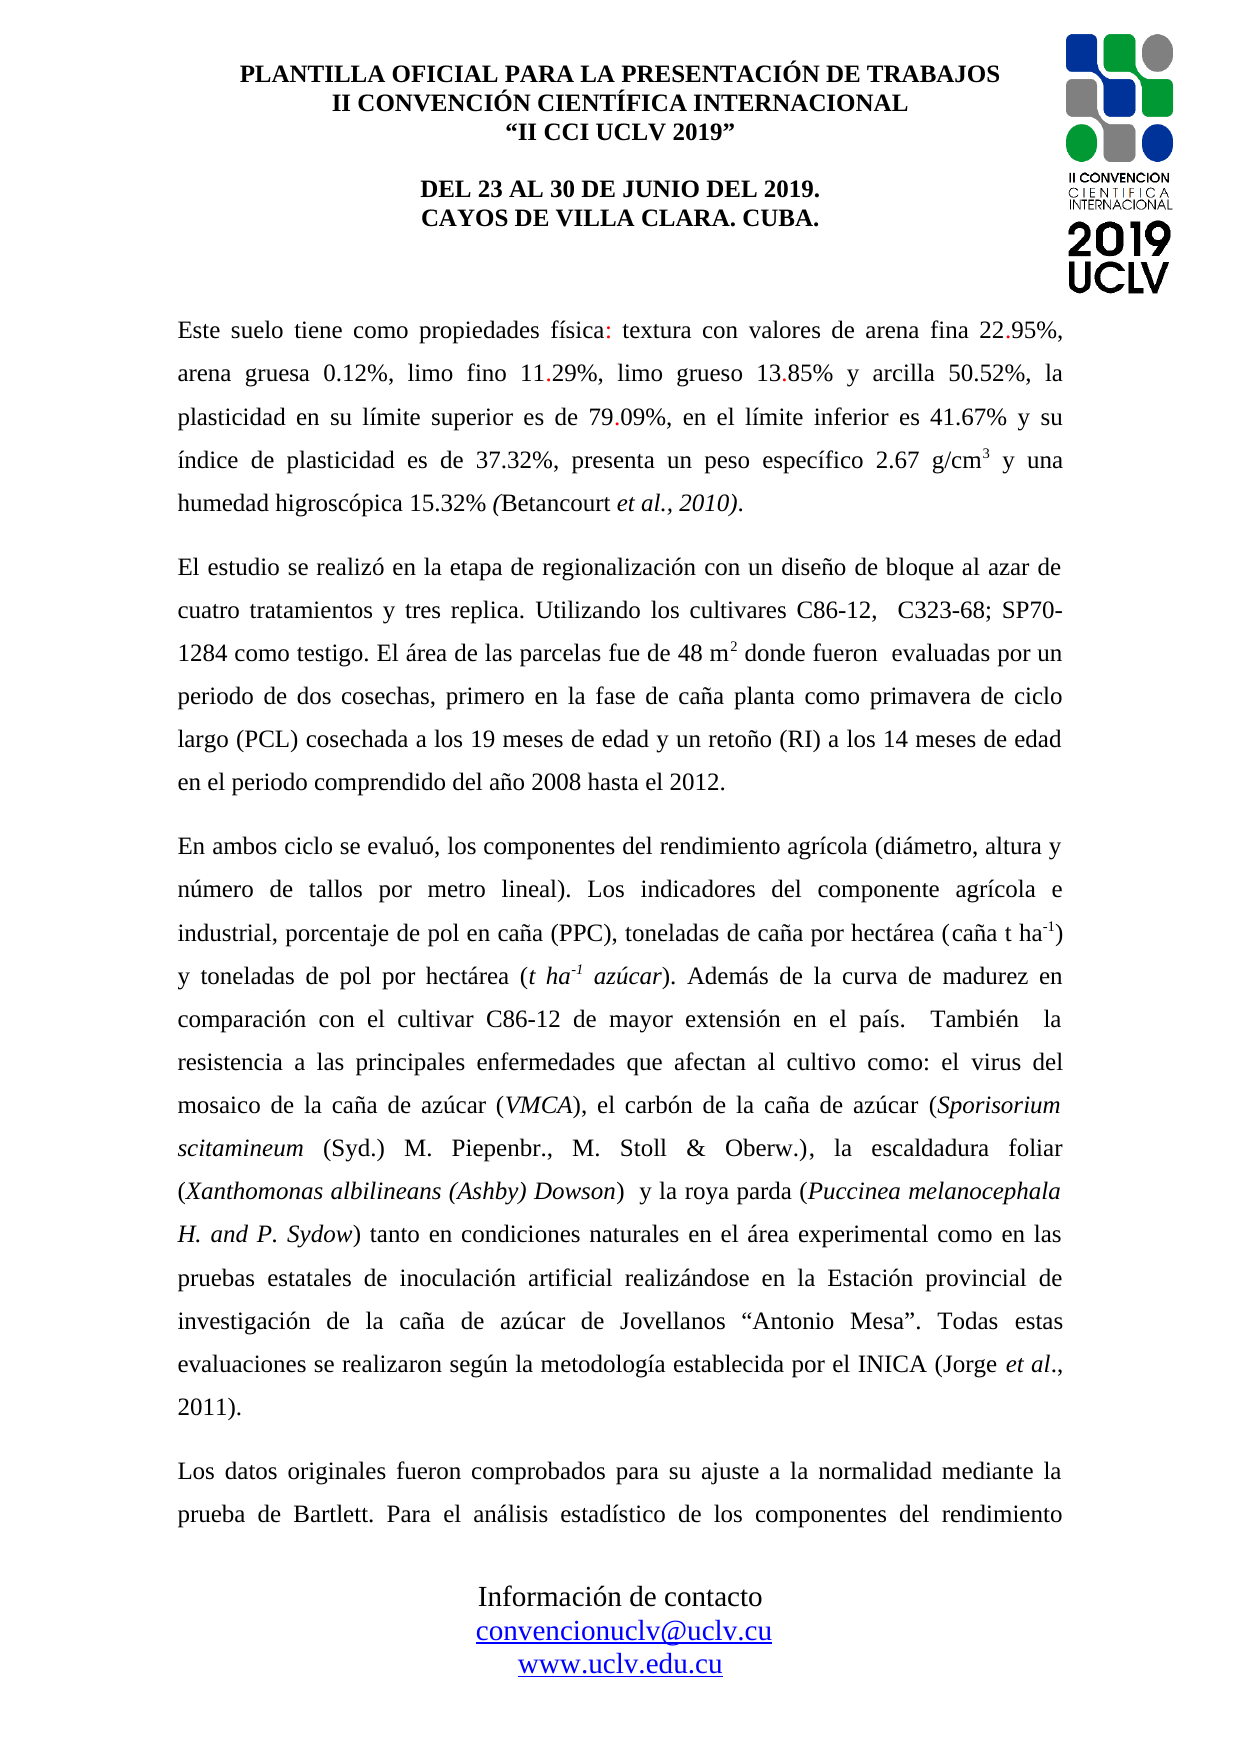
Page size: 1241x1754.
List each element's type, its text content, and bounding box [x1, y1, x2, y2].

text En ambos ciclo se evaluó, los componentes del rendimiento agrícola (diámetro, altura y número de tallos por metro lineal). Los indicadores del componente agrícola e industrial, porcentaje de pol en caña (PPC), toneladas de caña por hectárea (caña t ha-1) y toneladas de pol por hectárea (t ha-1 azúcar). Además de la curva de madurez en comparación con el cultivar C86-12 de mayor extensión en el país. También la resistencia a las principales enfermedades que afectan al cultivo como: el virus del mosaico de la caña de azúcar (VMCA), el carbón de la caña de azúcar (Sporisorium scitamineum (Syd.) M. Piepenbr., M. Stoll & Oberw.), la escaldadura foliar (Xanthomonas albilineans (Ashby) Dowson) y la roya parda (Puccinea melanocephala H. and P. Sydow) tanto en condiciones naturales en el área experimental como en las pruebas estatales de inoculación artificial realizándose en la Estación provincial de investigación de la caña de azúcar de Jovellanos “Antonio Mesa”. Todas estas evaluaciones se realizaron según la metodología establecida por el INICA (Jorge et al., 2011). [177, 831, 1063, 1421]
text El estudio se realizó en la etapa de regionalización con un diseño de bloque al azar de cuatro tratamientos y tres replica. Utilizando los cultivares C86-12, C323-68; SP70-1284 como testigo. El área de las parcelas fue de donde fueron evaluadas por un periodo de dos cosechas, primero en la fase de caña planta como primavera de ciclo largo (PCL) cosechada a los 19 meses de edad y un retoño (RI) a los 14 meses de edad en el periodo comprendido del año 2008 hasta el 2012. [177, 552, 1063, 796]
text Este suelo tiene como propiedades física: textura con valores de arena fina 22.95%, arena gruesa 0.12%, limo fino 11.29%, limo grueso 13.85% y arcilla 50.52%, la plasticidad en su límite superior es de 79.09%, en el límite inferior es 41.67% y su índice de plasticidad es de 37.32%, presenta un peso específico 2.67 g/cm3 y una humedad higroscópica 15.32% (Betancourt et al., 2010). [177, 315, 1063, 517]
picture [1061, 31, 1182, 303]
